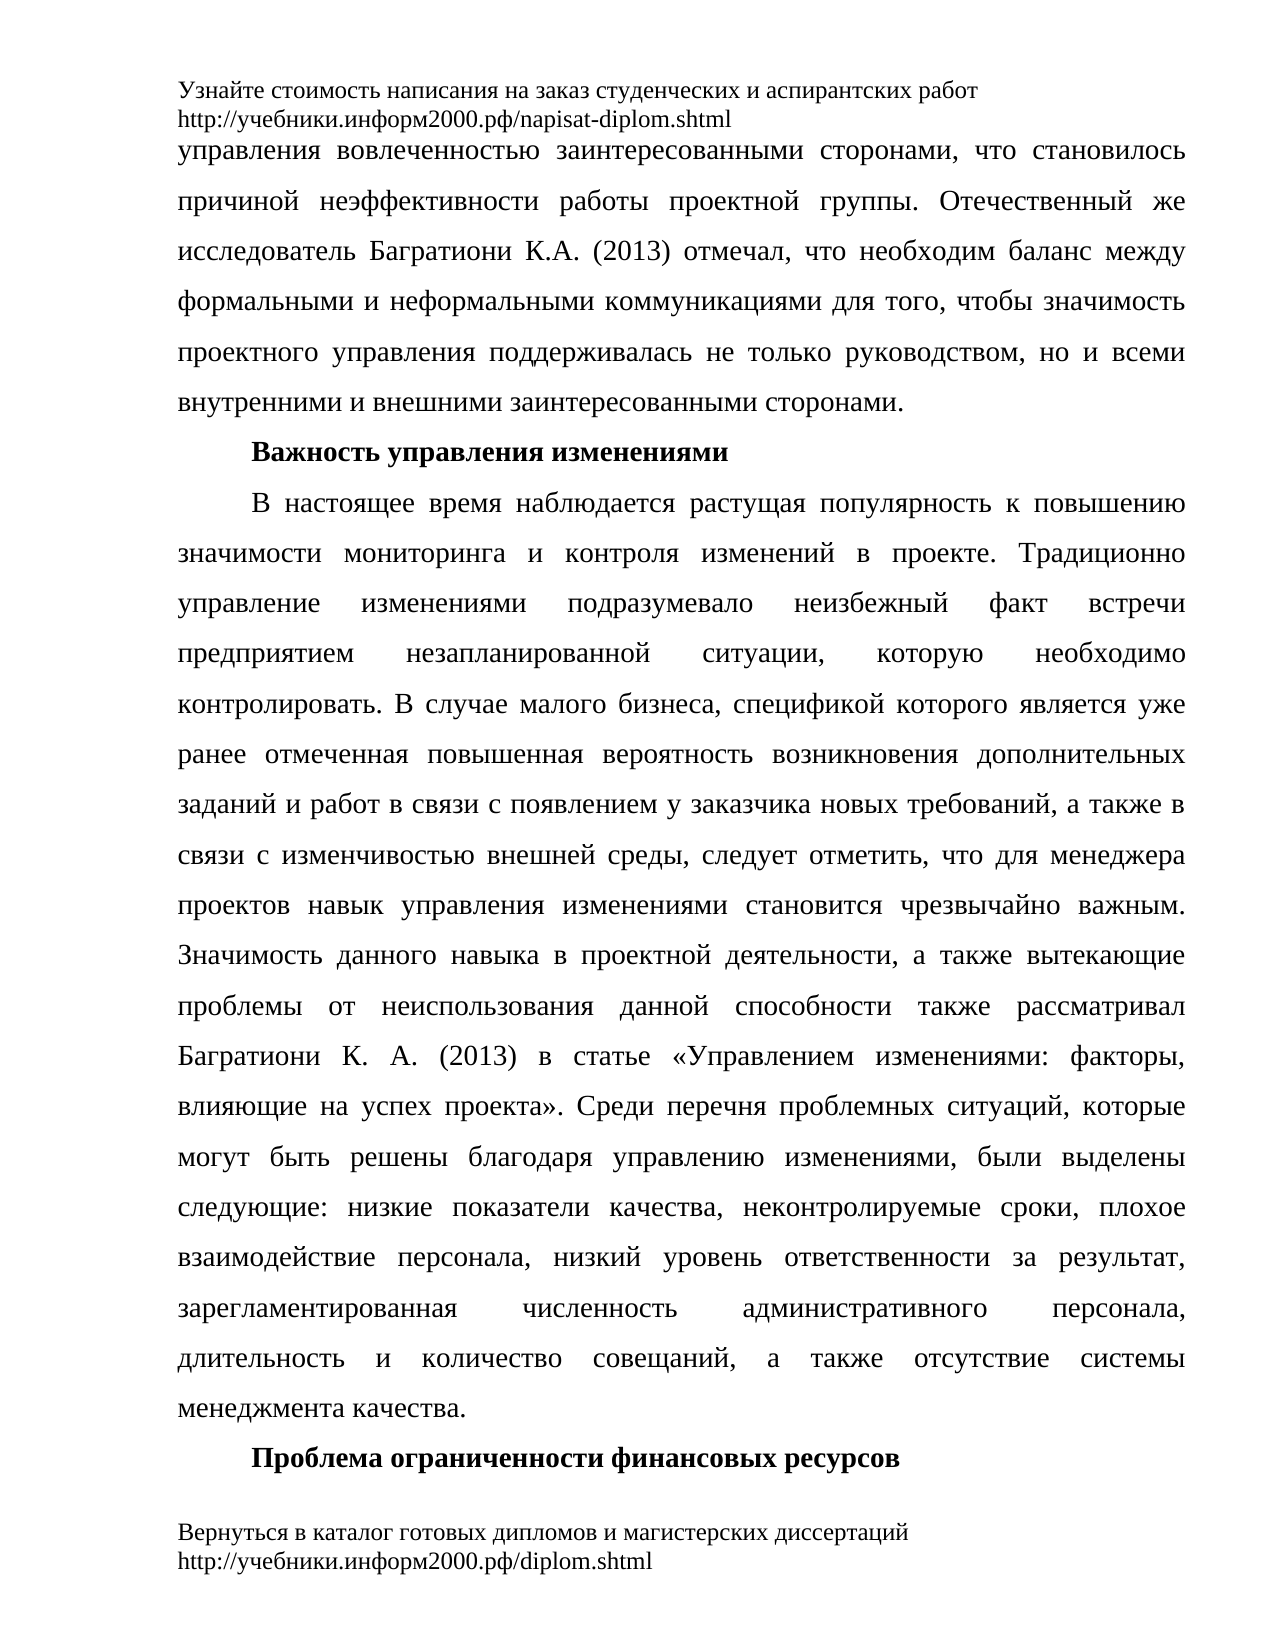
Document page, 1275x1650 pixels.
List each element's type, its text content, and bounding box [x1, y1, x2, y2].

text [177, 132, 1186, 418]
subtitle Важность управления изменениями [177, 434, 1186, 468]
text В настоящее время наблюдается растущая популярность к повышению значимости мониторинга и контроля изменений в проекте. Традиционно управление изменениями подразумевало неизбежный факт встречи предприятием незапланированной ситуации, которую необходимо контролировать. В случае малого бизнеса, спецификой которого является уже ранее отмеченная повышенная вероятность возникновения дополнительных заданий и работ в связи с появлением у заказчика новых требований, а также в связи с изменчивостью внешней среды, следует отметить, что для менеджера проектов навык управления изменениями становится чрезвычайно важным. Значимость данного навыка в проектной деятельности, а также вытекающие проблемы от неиспользования данной способности также рассматривал Багратиони К. А. (2013) в статье «Управлением изменениями: факторы, влияющие на успех проекта». Среди перечня проблемных ситуаций, которые могут быть решены благодаря управлению изменениями, были выделены следующие: низкие показатели качества, неконтролируемые сроки, плохое взаимодействие персонала, низкий уровень ответственности за результат, зарегламентированная численность административного персонала, длительность и количество совещаний, а также отсутствие системы менеджмента качества. [177, 485, 1186, 1424]
subtitle Проблема ограниченности финансовых ресурсов [177, 1441, 1186, 1474]
